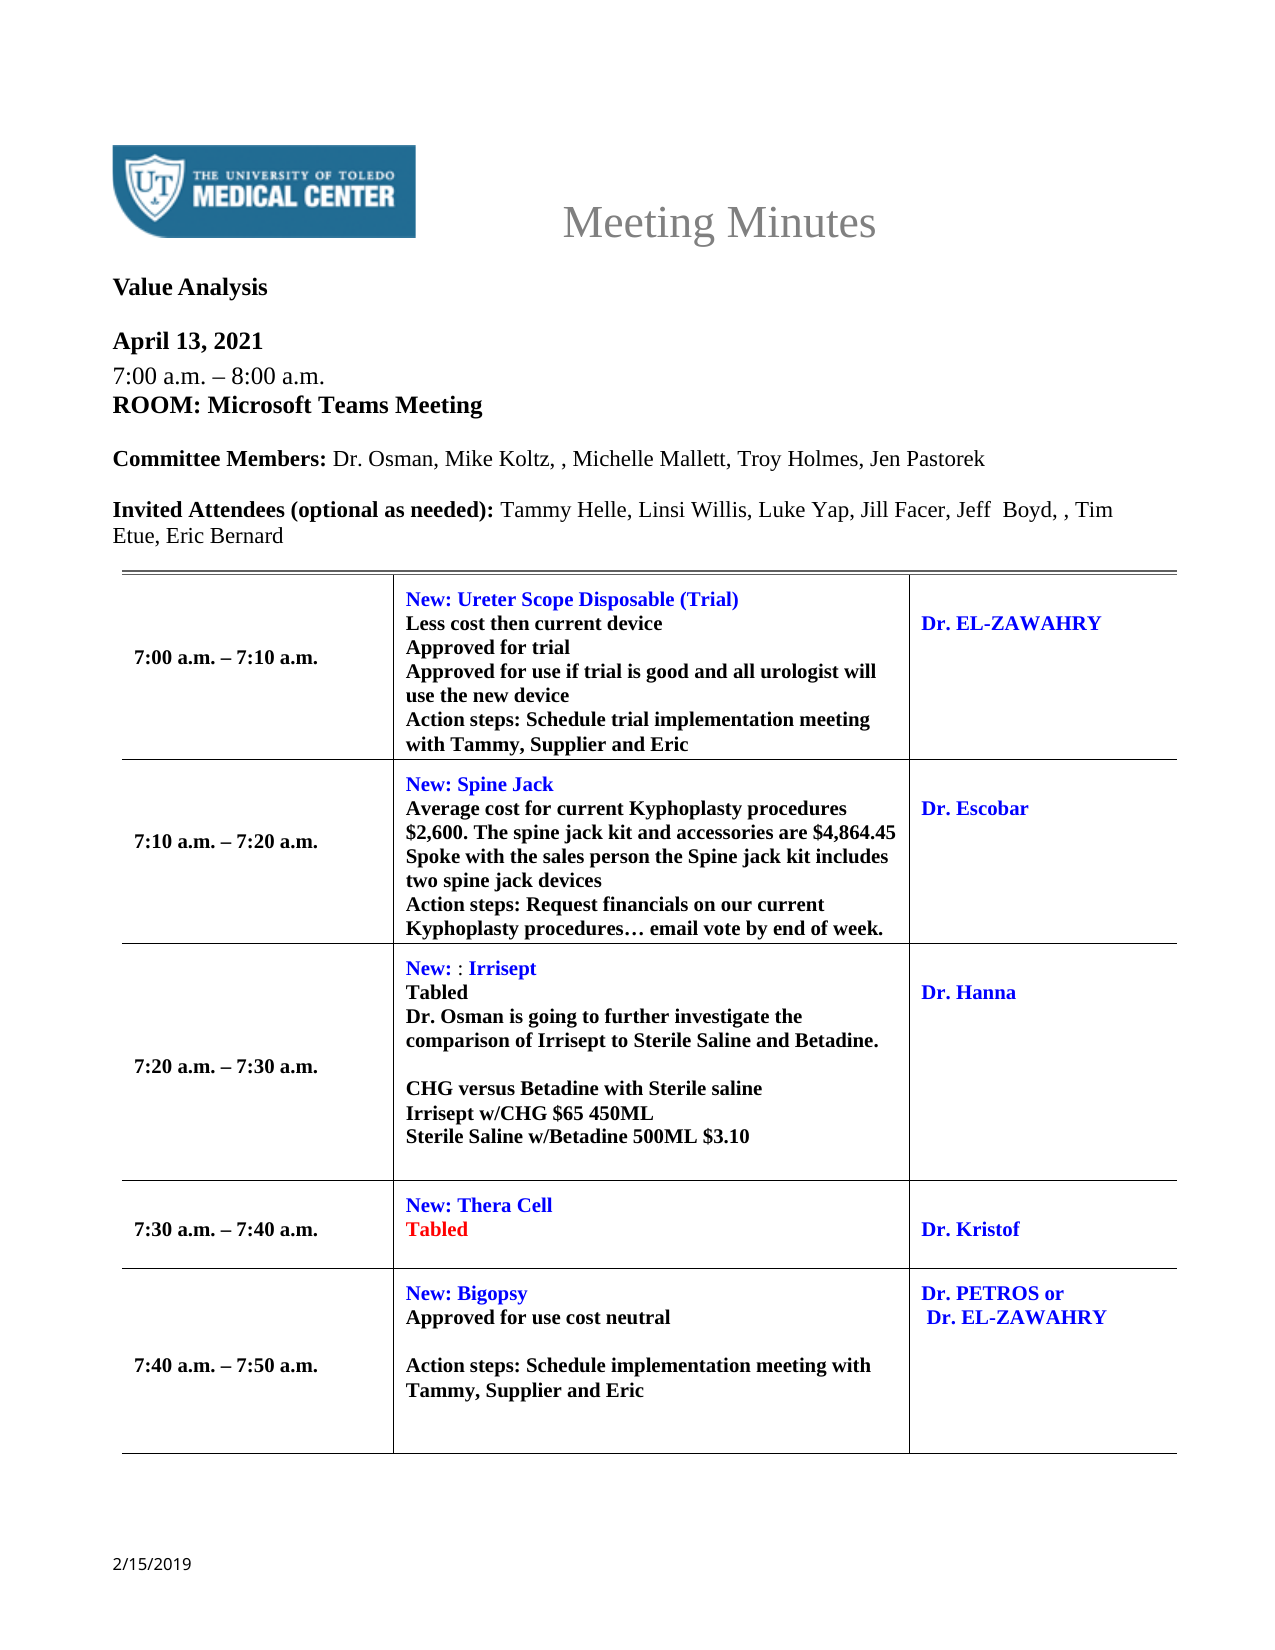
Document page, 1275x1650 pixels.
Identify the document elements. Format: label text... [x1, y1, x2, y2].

table_cell 7:30 a.m. – 7:40 a.m. [122, 1181, 393, 1268]
table_cell Dr. Kristof [910, 1181, 1177, 1268]
text Committee Members: Dr. Osman, Mike Koltz, , Michelle Mallett, Troy Holmes, Jen Pastorek [112, 445, 1162, 471]
table_header 7:00 a.m. – 7:10 a.m. [122, 575, 393, 758]
table_cell Dr. Hanna [910, 944, 1177, 1180]
text ROOM: Microsoft Teams Meeting [112, 390, 1162, 418]
title Meeting Minutes [112, 66, 1162, 247]
table_header New: Ureter Scope Disposable (Trial) Less cost then current device Approved for trial Approved for use if trial is good and all urologist will use the new device Action steps: Schedule trial implementation meeting with Tammy, Supplier and Eric [394, 575, 909, 758]
table_cell 7:40 a.m. – 7:50 a.m. [122, 1269, 393, 1453]
table_cell New: Spine Jack Average cost for current Kyphoplasty procedures $2,600. The spine jack kit and accessories are $4,864.45 Spoke with the sales person the Spine jack kit includes two spine jack devices Action steps: Request financials on our current Kyphoplasty procedures… email vote by end of week. [394, 760, 909, 943]
table_cell Dr. Escobar [910, 760, 1177, 943]
picture [112, 145, 416, 238]
subtitle 7:00 a.m. – 8:00 a.m. [112, 361, 1162, 390]
table_cell New: Bigopsy Approved for use cost neutral Action steps: Schedule implementation meeting with Tammy, Supplier and Eric [394, 1269, 909, 1453]
table_cell New: Thera Cell Tabled [394, 1181, 909, 1268]
table_cell 7:10 a.m. – 7:20 a.m. [122, 760, 393, 943]
table_cell New: : Irrisept Tabled Dr. Osman is going to further investigate the comparison of Irrisept to Sterile Saline and Betadine. CHG versus Betadine with Sterile saline Irrisept w/CHG $65 450ML Sterile Saline w/Betadine 500ML $3.10 [394, 944, 909, 1180]
subtitle April 13, 2021 [112, 326, 1162, 355]
subtitle Value Analysis [112, 272, 1162, 301]
text Invited Attendees (optional as needed): Tammy Helle, Linsi Willis, Luke Yap, Jill Facer, Jeff Boyd, , Tim Etue, Eric Bernard [112, 496, 1162, 549]
table_cell 7:20 a.m. – 7:30 a.m. [122, 944, 393, 1180]
table_cell Dr. PETROS or Dr. EL-ZAWAHRY [910, 1269, 1177, 1453]
table_header Dr. EL-ZAWAHRY [910, 575, 1177, 758]
